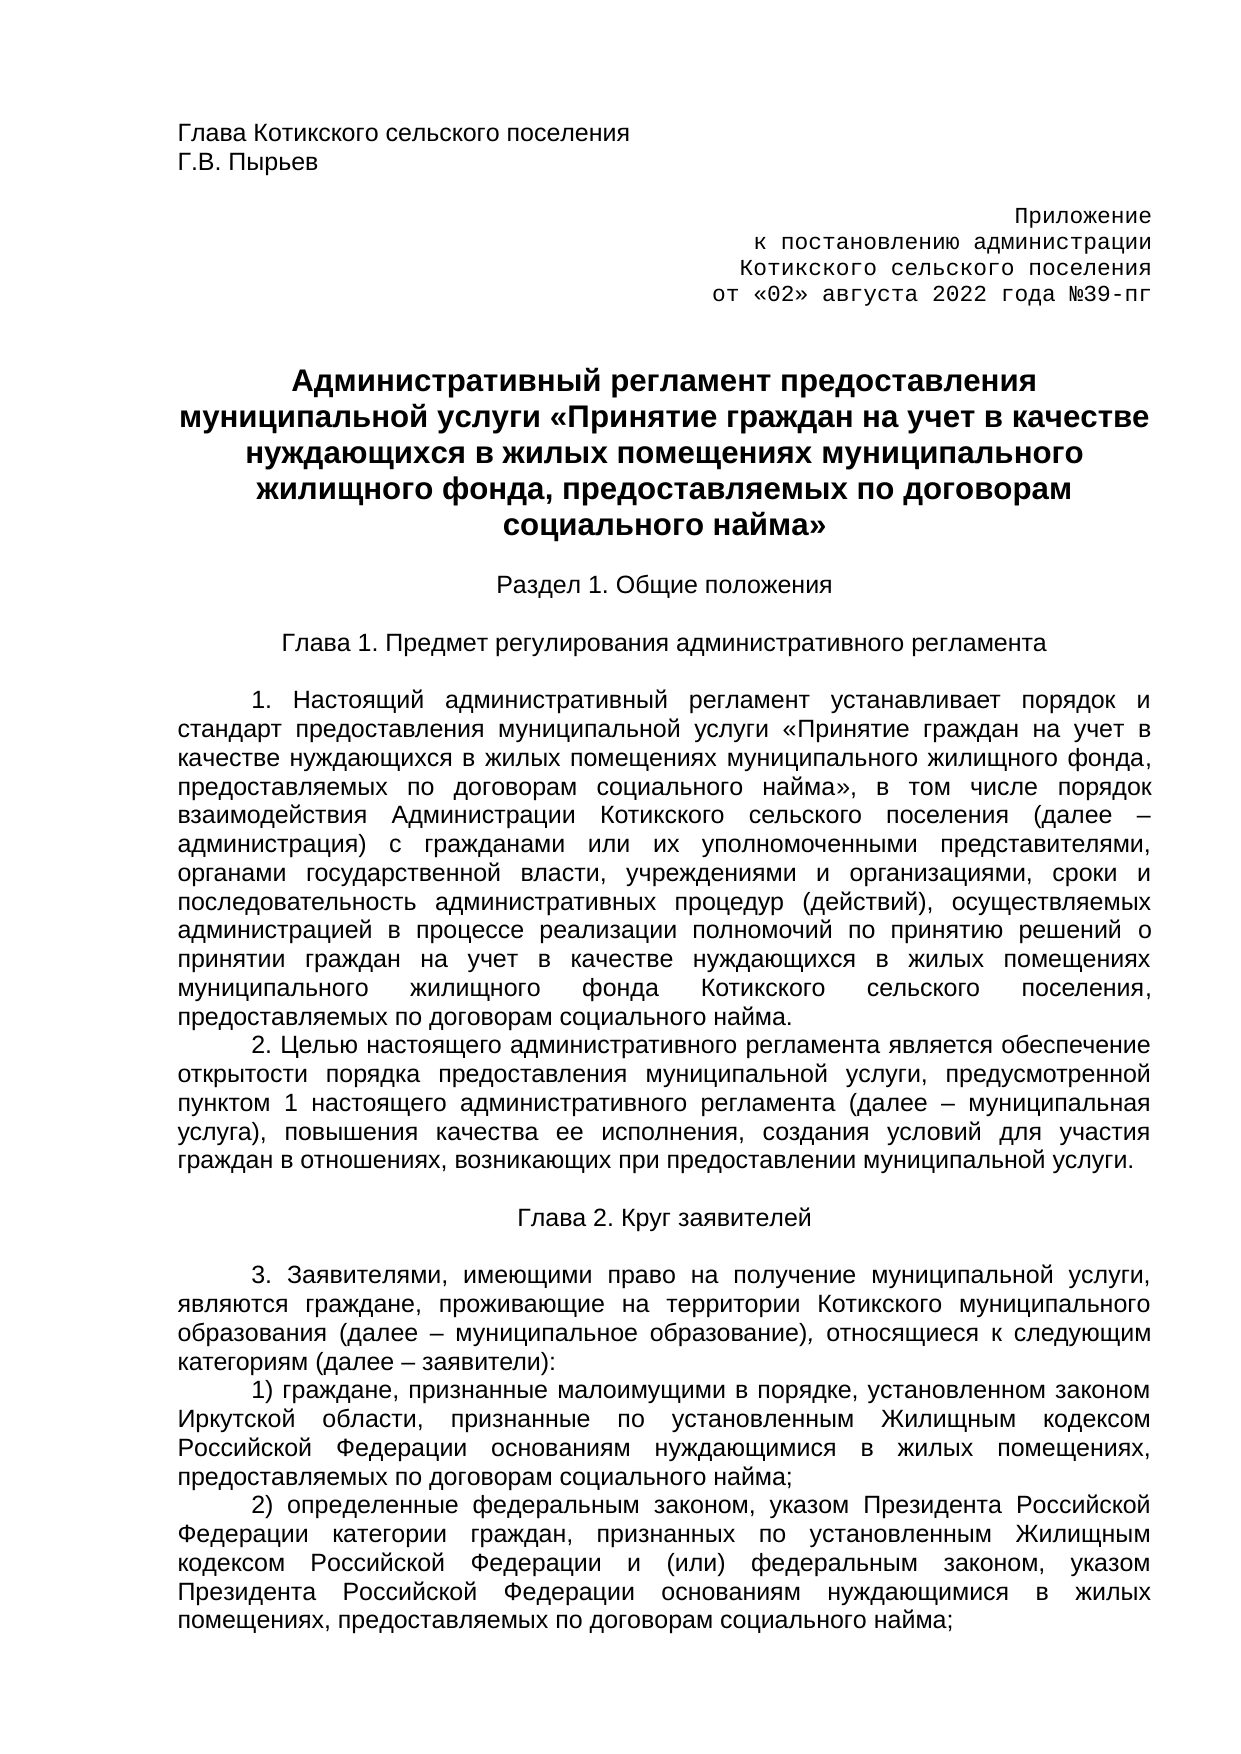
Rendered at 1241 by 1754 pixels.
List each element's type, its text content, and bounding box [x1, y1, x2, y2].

text Приложение [177, 204, 1152, 230]
text Раздел 1. Общие положения [177, 570, 1152, 599]
text 1) граждане, признанные малоимущими в порядке, установленном законом Иркутской области, признанные по установленным Жилищным кодексом Российской Федерации основаниям нуждающимися в жилых помещениях, предоставляемых по договорам социального найма; [177, 1375, 1152, 1490]
text Административный регламент предоставления муниципальной услуги «Принятие граждан на учет в качестве нуждающихся в жилых помещениях муниципального жилищного фонда, предоставляемых по договорам социального найма» [177, 362, 1152, 542]
text Котикского сельского поселения [177, 256, 1152, 282]
text к постановлению администрации [177, 230, 1152, 256]
text Глава 2. Круг заявителей [177, 1203, 1152, 1232]
text Глава Котикского сельского поселения [177, 118, 1152, 147]
text от «02» августа 2022 года №39-пг [177, 282, 1152, 308]
text 2. Целью настоящего административного регламента является обеспечение открытости порядка предоставления муниципальной услуги, предусмотренной пунктом 1 настоящего административного регламента (далее – муниципальная услуга), повышения качества ее исполнения, создания условий для участия граждан в отношениях, возникающих при предоставлении муниципальной услуги. [177, 1030, 1152, 1174]
text 3. Заявителями, имеющими право на получение муниципальной услуги, являются граждане, проживающие на территории Котикского муниципального образования (далее – муниципальное образование), относящиеся к следующим категориям (далее – заявители): [177, 1260, 1152, 1375]
text Глава 1. Предмет регулирования административного регламента [177, 628, 1152, 657]
text 2) определенные федеральным законом, указом Президента Российской Федерации категории граждан, признанных по установленным Жилищным кодексом Российской Федерации и (или) федеральным законом, указом Президента Российской Федерации основаниям нуждающимися в жилых помещениях, предоставляемых по договорам социального найма; [177, 1490, 1152, 1634]
text Г.В. Пырьев [177, 147, 1152, 176]
text 1. Настоящий административный регламент устанавливает порядок и стандарт предоставления муниципальной услуги «Принятие граждан на учет в качестве нуждающихся в жилых помещениях муниципального жилищного фонда, предоставляемых по договорам социального найма», в том числе порядок взаимодействия Администрации Котикского сельского поселения (далее – администрация) с гражданами или их уполномоченными представителями, органами государственной власти, учреждениями и организациями, сроки и последовательность административных процедур (действий), осуществляемых администрацией в процессе реализации полномочий по принятию решений о принятии граждан на учет в качестве нуждающихся в жилых помещениях муниципального жилищного фонда Котикского сельского поселения, предоставляемых по договорам социального найма. [177, 685, 1152, 1030]
